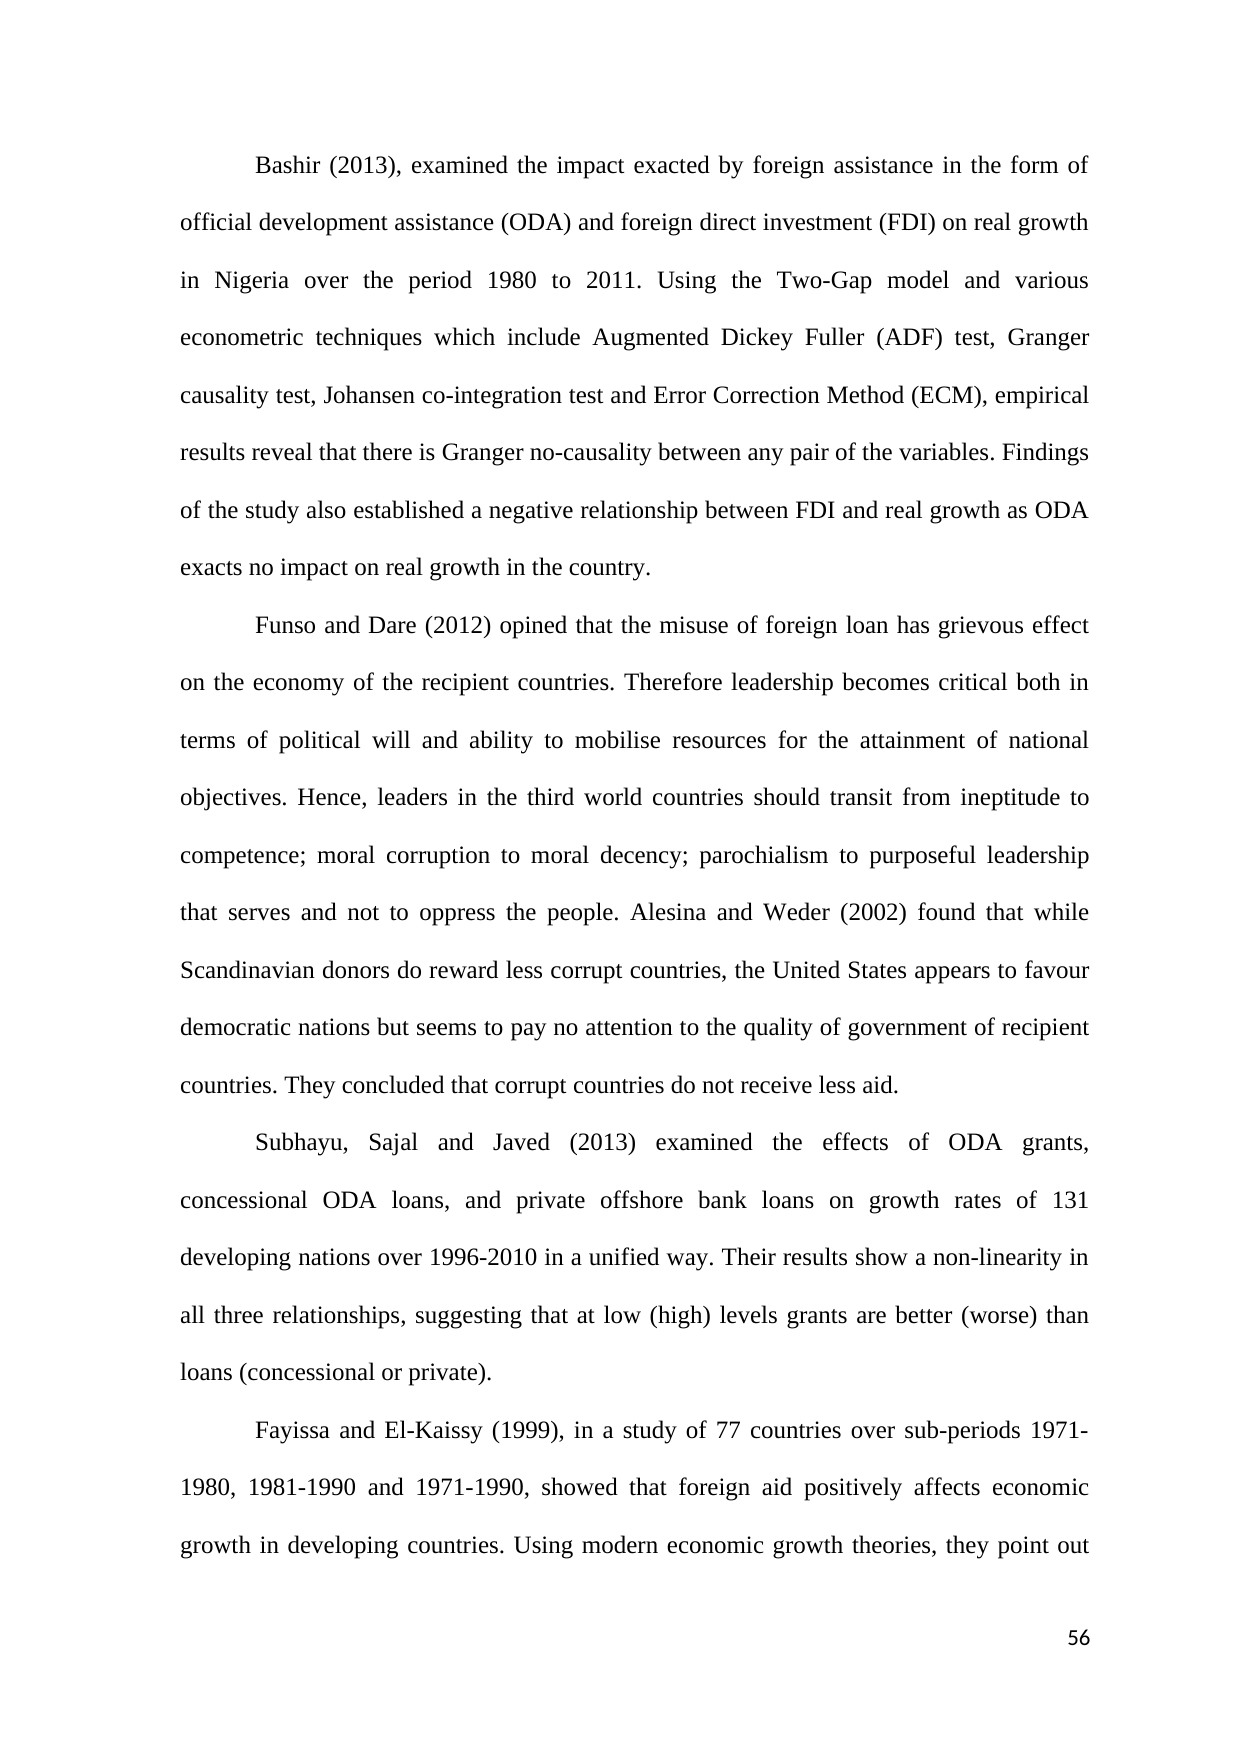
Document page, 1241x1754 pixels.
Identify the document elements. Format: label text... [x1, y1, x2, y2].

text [180, 1415, 1090, 1559]
text Funso and Dare (2012) opined that the misuse of foreign loan has grievous effect on the economy of the recipient countries. Therefore leadership becomes critical both in terms of political will and ability to mobilise resources for the attainment of national objectives. Hence, leaders in the third world countries should transit from ineptitude to competence; moral corruption to moral decency; parochialism to purposeful leadership that serves and not to oppress the people. Alesina and Weder (2002) found that while Scandinavian donors do reward less corrupt countries, the United States appears to favour democratic nations but seems to pay no attention to the quality of government of recipient countries. They concluded that corrupt countries do not receive less aid. [180, 610, 1090, 1099]
text Bashir (2013), examined the impact exacted by foreign assistance in the form of official development assistance (ODA) and foreign direct investment (FDI) on real growth in Nigeria over the period 1980 to 2011. Using the Two-Gap model and various econometric techniques which include Augmented Dickey Fuller (ADF) test, Granger causality test, Johansen co-integration test and Error Correction Method (ECM), empirical results reveal that there is Granger no-causality between any pair of the variables. Findings of the study also established a negative relationship between FDI and real growth as ODA exacts no impact on real growth in the country. [180, 150, 1090, 581]
text Subhayu, Sajal and Javed (2013) examined the effects of ODA grants, concessional ODA loans, and private offshore bank loans on growth rates of 131 developing nations over 1996-2010 in a unified way. Their results show a non-linearity in all three relationships, suggesting that at low (high) levels grants are better (worse) than loans (concessional or private). [180, 1127, 1090, 1386]
